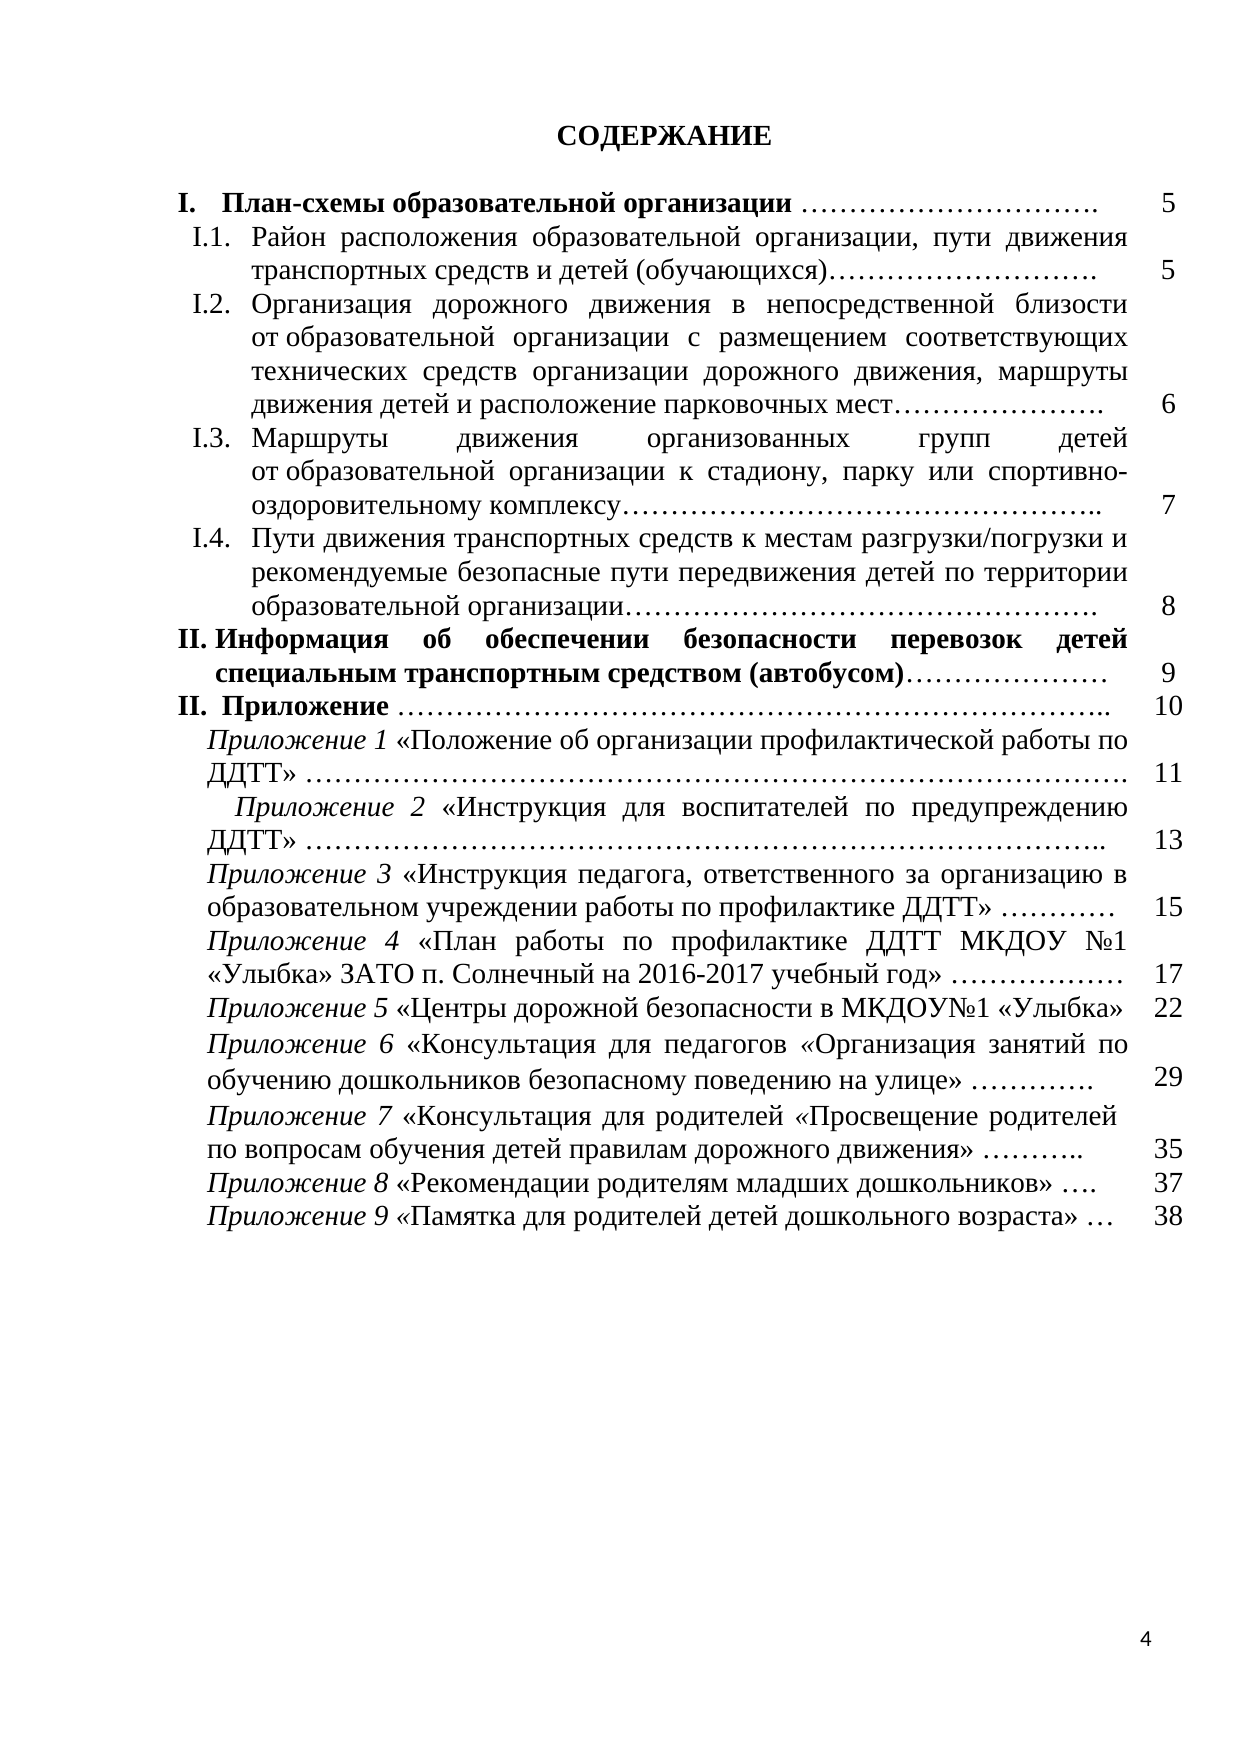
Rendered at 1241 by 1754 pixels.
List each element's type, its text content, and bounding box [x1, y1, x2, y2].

table_header План-схемы образовательной организации …………………………. [166, 185, 1140, 219]
table_cell 5 [1140, 219, 1196, 286]
table_header 5 [1140, 185, 1196, 219]
table_cell 9 [1140, 621, 1196, 688]
table_cell Приложение 8 «Рекомендации родителям младших дошкольников» …. [166, 1165, 1140, 1198]
text СОДЕРЖАНИЕ [177, 118, 1152, 152]
table_cell 13 [1140, 789, 1196, 856]
table_cell Маршруты движения организованных групп детей от образовательной организации к стадиону, парку или спортивно-оздоровительному комплексу………………………………………….. [166, 420, 1140, 521]
table_cell 29 [1140, 1026, 1196, 1098]
table_cell 10 [1140, 688, 1196, 722]
table_cell 35 [1140, 1098, 1196, 1165]
table_cell Приложение 6 «Консультация для педагогов «Организация занятий по обучению дошкольников безопасному поведению на улице» …………. [166, 1026, 1140, 1098]
table_cell Приложение 9 «Памятка для родителей детей дошкольного возраста» … [166, 1198, 1140, 1234]
table_cell II. Информация об обеспечении безопасности перевозок детей специальным транспортным средством (автобусом)………………… [166, 621, 1140, 688]
table_cell Приложение 4 «План работы по профилактике ДДТТ МКДОУ №1 «Улыбка» ЗАТО п. Солнечный на 2016-2017 учебный год» ……………… [166, 923, 1140, 990]
table_cell Приложение 7 «Консультация для родителей «Просвещение родителей по вопросам обучения детей правилам дорожного движения» ……….. [166, 1098, 1140, 1165]
table_cell Приложение 3 «Инструкция педагога, ответственного за организацию в образовательном учреждении работы по профилактике ДДТТ» ………… [166, 856, 1140, 923]
table_cell Приложение ……………………………………………………………….. [166, 688, 1140, 722]
table_cell Район расположения образовательной организации, пути движения транспортных средств и детей (обучающихся)………………………. [166, 219, 1140, 286]
table_cell Приложение 5 «Центры дорожной безопасности в МКДОУ№1 «Улыбка» [166, 990, 1140, 1026]
table_cell 6 [1140, 286, 1196, 420]
table_cell 37 [1140, 1165, 1196, 1198]
table_cell 22 [1140, 990, 1196, 1026]
table_cell Приложение 1 «Положение об организации профилактической работы по ДДТТ» …………………………………………………………………………. [166, 722, 1140, 789]
table_cell 15 [1140, 856, 1196, 923]
table_cell 38 [1140, 1198, 1196, 1234]
table_cell 11 [1140, 722, 1196, 789]
table_cell Приложение 2 «Инструкция для воспитателей по предупреждению ДДТТ» ……………………………………………………………………….. [166, 789, 1140, 856]
table_cell Организация дорожного движения в непосредственной близости от образовательной организации с размещением соответствующих технических средств организации дорожного движения, маршруты движения детей и расположение парковочных мест…………………. [166, 286, 1140, 420]
table_cell 17 [1140, 923, 1196, 990]
table_cell Пути движения транспортных средств к местам разгрузки/погрузки и рекомендуемые безопасные пути передвижения детей по территории образовательной организации…………………………………………. [166, 521, 1140, 621]
table_cell 8 [1140, 521, 1196, 621]
table_cell 7 [1140, 420, 1196, 521]
